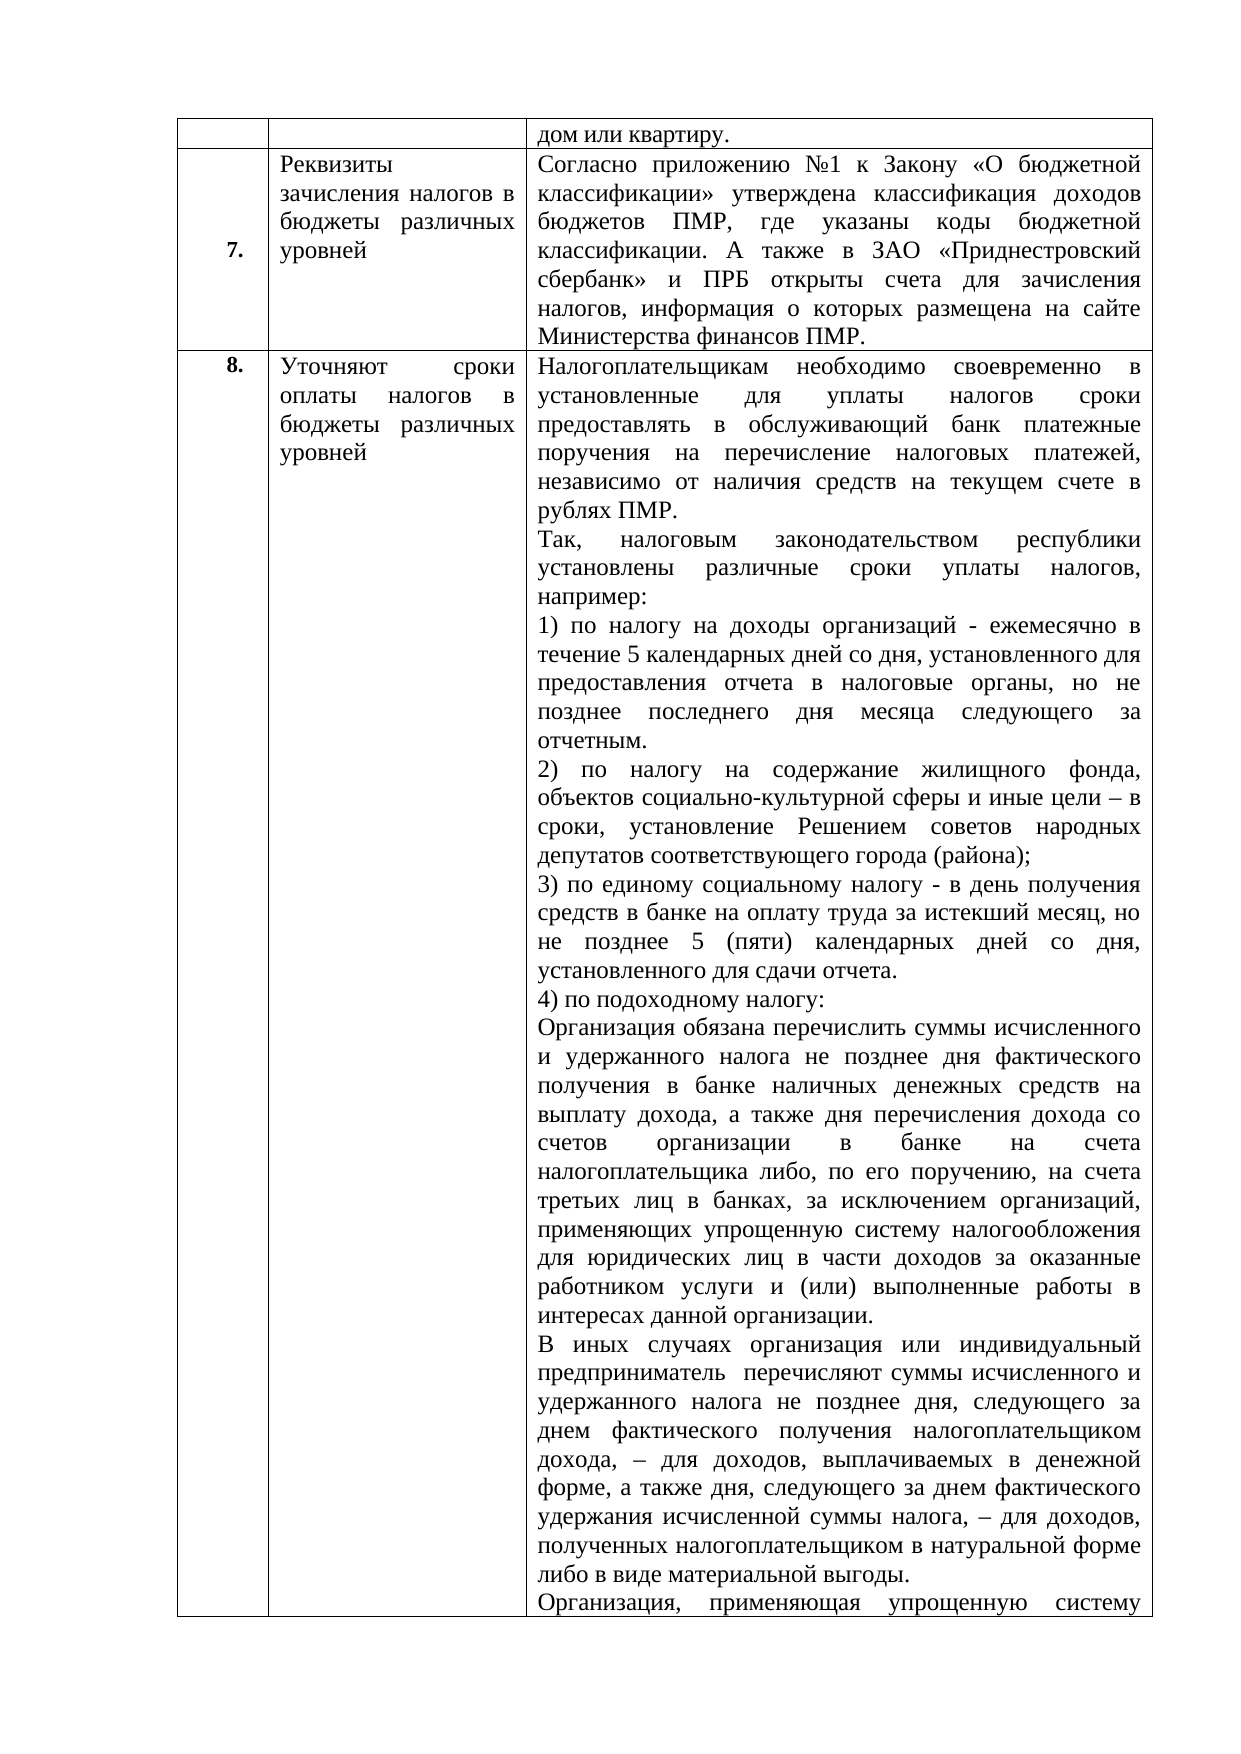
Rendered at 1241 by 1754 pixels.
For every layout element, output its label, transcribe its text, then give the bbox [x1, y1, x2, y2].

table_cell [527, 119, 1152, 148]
table_cell 7. [178, 149, 268, 350]
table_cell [269, 351, 526, 1616]
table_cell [527, 351, 1152, 1616]
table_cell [269, 119, 526, 148]
table_cell Согласно приложению №1 к Закону «О бюджетной классификации» утверждена классификация доходов бюджетов ПМР, где указаны коды бюджетной классификации. А также в ЗАО «Приднестровский сбербанк» и ПРБ открыты счета для зачисления налогов, информация о которых размещена на сайте Министерства финансов ПМР. [527, 149, 1152, 350]
table_cell Реквизиты зачисления налогов в бюджеты различных уровней [269, 149, 526, 350]
table_cell 8. [178, 351, 268, 1616]
table_cell 6. [178, 119, 268, 148]
